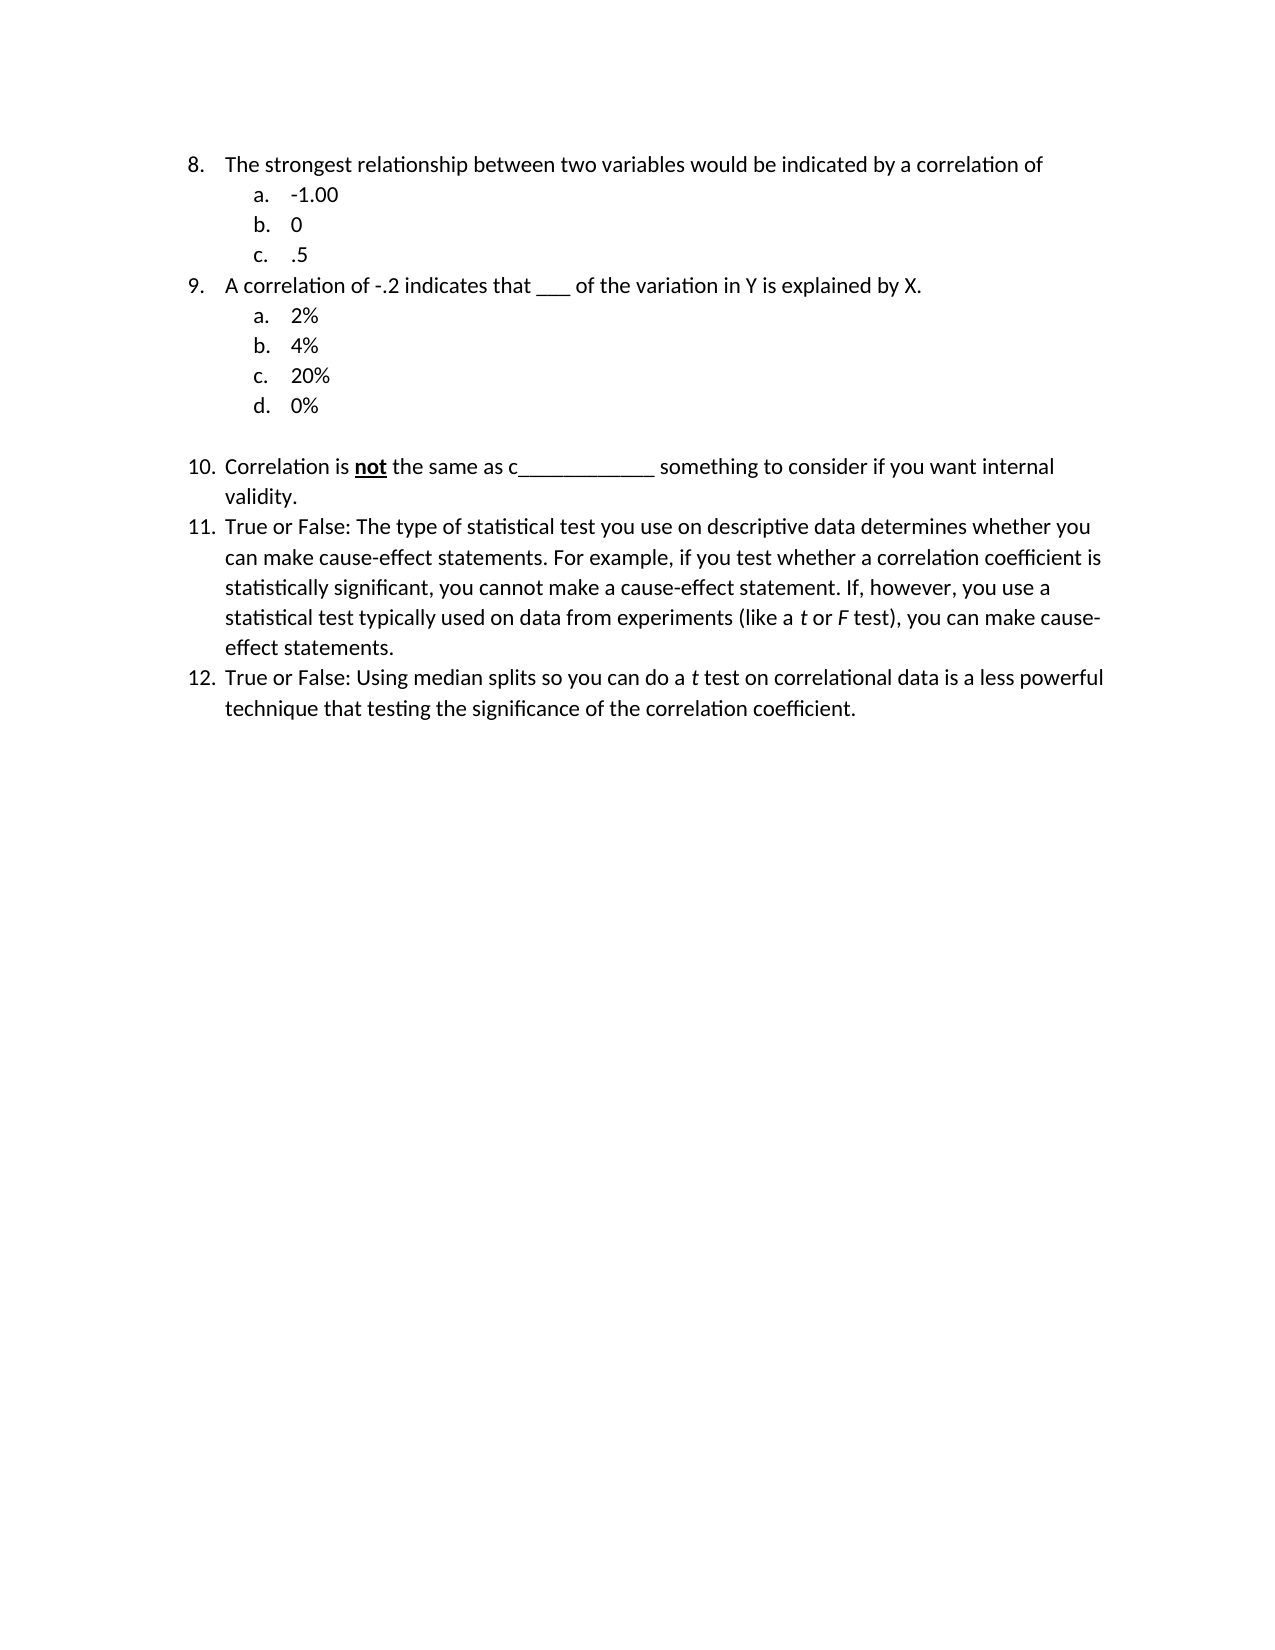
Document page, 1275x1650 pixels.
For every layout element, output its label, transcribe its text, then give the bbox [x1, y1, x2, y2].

list 20% [253, 361, 1125, 389]
list 4% [253, 331, 1125, 359]
list Correlation is not the same as c____________ something to consider if you want internal validity. [187, 452, 1125, 510]
list The strongest relationship between two variables would be indicated by a correlation of [187, 150, 1125, 178]
list True or False: Using median splits so you can do a t test on correlational data is a less powerful technique that testing the significance of the correlation coefficient. [187, 663, 1125, 722]
list True or False: The type of statistical test you use on descriptive data determines whether you can make cause-effect statements. For example, if you test whether a correlation coefficient is statistically significant, you cannot make a cause-effect statement. If, however, you use a statistical test typically used on data from experiments (like a t or F test), you can make cause-effect statements. [187, 512, 1125, 661]
list .5 [253, 241, 1125, 269]
list A correlation of -.2 indicates that ___ of the variation in Y is explained by X. [187, 271, 1125, 299]
list 0% [253, 392, 1125, 420]
list 0 [253, 210, 1125, 238]
list 2% [253, 301, 1125, 329]
list -1.00 [253, 180, 1125, 208]
